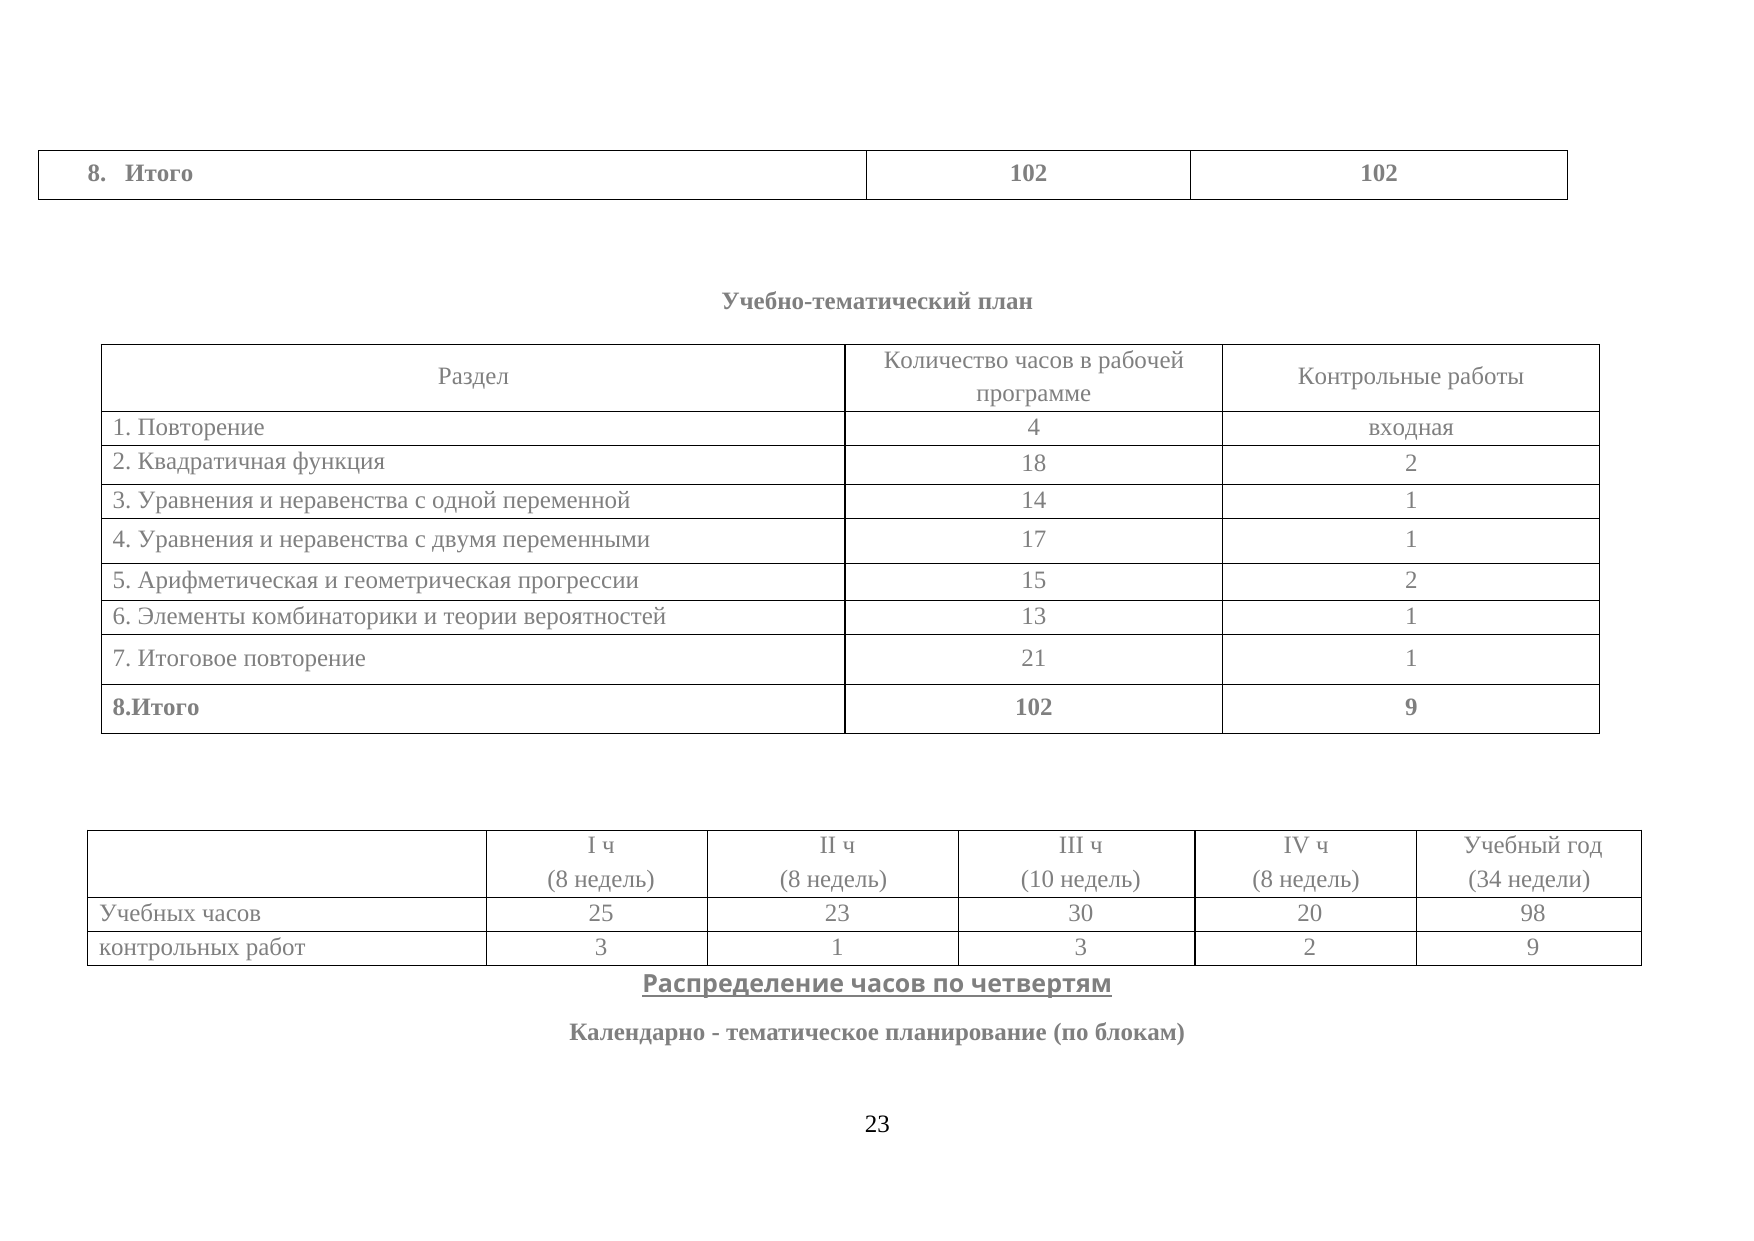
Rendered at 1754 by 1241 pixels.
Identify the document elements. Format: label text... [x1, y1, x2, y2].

table_cell 1. Повторение [102, 412, 844, 445]
table_cell Итого [39, 151, 866, 199]
table_cell 15 [846, 564, 1222, 600]
table_header III ч (10 недель) [959, 831, 1194, 897]
table_cell 20 [1196, 898, 1416, 931]
table_header IV ч (8 недель) [1196, 831, 1416, 897]
table_cell 2 [1223, 446, 1599, 484]
table_cell 3 [487, 932, 707, 965]
table_cell 102 [867, 151, 1190, 199]
table_cell 102 [1191, 151, 1567, 199]
table_cell 102 [846, 685, 1222, 733]
table_cell 13 [846, 601, 1222, 634]
table_cell 8.Итого [102, 685, 844, 733]
table_cell 7. Итоговое повторение [102, 635, 844, 683]
table_header II ч (8 недель) [708, 831, 958, 897]
table_cell входная [1223, 412, 1599, 445]
table_cell 21 [846, 635, 1222, 683]
table_cell 1 [1223, 635, 1599, 683]
table_header Количество часов в рабочей программе [846, 345, 1222, 411]
table_cell 1 [1223, 485, 1599, 518]
text Учебно-тематический план [112, 286, 1641, 315]
table_cell 30 [959, 898, 1194, 931]
table_cell 98 [1417, 898, 1641, 931]
table_cell 4 [846, 412, 1222, 445]
table_cell Учебных часов [88, 898, 486, 931]
table_header Учебный год (34 недели) [1417, 831, 1641, 897]
table_header I ч (8 недель) [487, 831, 707, 897]
table_cell 4. Уравнения и неравенства с двумя переменными [102, 519, 844, 563]
table_cell 6. Элементы комбинаторики и теории вероятностей [102, 601, 844, 634]
table_cell 2 [1223, 564, 1599, 600]
table_cell 9 [1417, 932, 1641, 965]
table_cell 5. Арифметическая и геометрическая прогрессии [102, 564, 844, 600]
table_cell 2 [1196, 932, 1416, 965]
table_cell 2. Квадратичная функция [102, 446, 844, 484]
table_cell 1 [708, 932, 958, 965]
list Календарно - тематическое планирование (по блокам) [112, 1017, 1641, 1046]
table_cell 1 [1223, 519, 1599, 563]
table_cell 23 [708, 898, 958, 931]
table_cell 17 [846, 519, 1222, 563]
text Распределение часов по четвертям [112, 966, 1641, 1000]
table_cell 14 [846, 485, 1222, 518]
table_cell 3 [959, 932, 1194, 965]
table_header [88, 831, 486, 897]
table_cell 1 [1223, 601, 1599, 634]
table_cell 3. Уравнения и неравенства с одной переменной [102, 485, 844, 518]
table_cell 9 [1223, 685, 1599, 733]
table_cell контрольных работ [88, 932, 486, 965]
table_cell 25 [487, 898, 707, 931]
table_header Раздел [102, 345, 844, 411]
table_header Контрольные работы [1223, 345, 1599, 411]
table_cell 18 [846, 446, 1222, 484]
